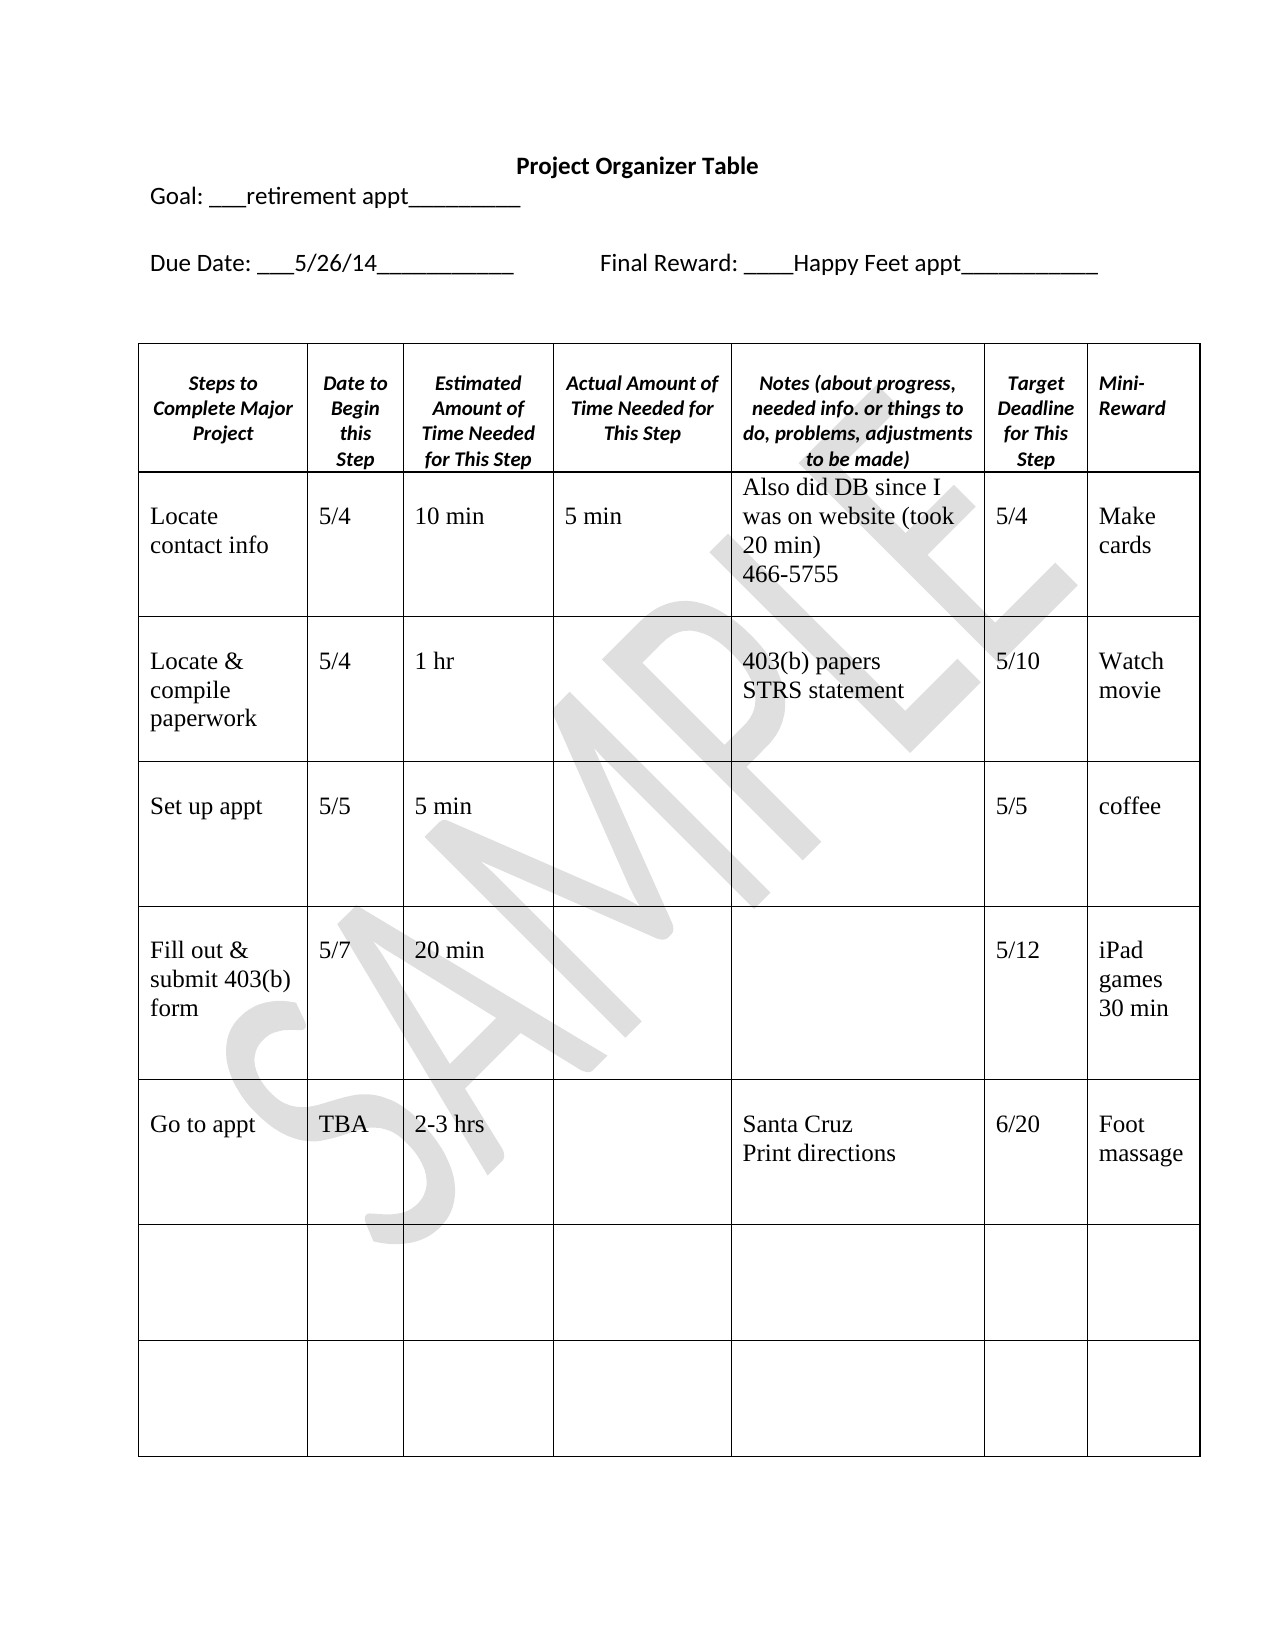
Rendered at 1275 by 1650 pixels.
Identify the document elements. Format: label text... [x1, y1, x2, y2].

table_cell Santa Cruz Print directions [732, 1080, 984, 1224]
table_cell [985, 1225, 1087, 1340]
table_cell [732, 1225, 984, 1340]
table_cell Fill out & submit 403(b) form [139, 907, 307, 1079]
table_cell [139, 1341, 307, 1456]
table_cell [554, 762, 731, 906]
table_header Notes (about progress, needed info. or things to do, problems, adjustments to be made) [732, 344, 984, 471]
table_cell 5/5 [985, 762, 1087, 906]
table_header Date to Begin this Step [308, 344, 403, 471]
table_cell 5/4 [308, 473, 403, 616]
table_cell 5/4 [985, 473, 1087, 616]
table_header Target Deadline for This Step [985, 344, 1087, 471]
table_cell 10 min [404, 473, 553, 616]
table_header Estimated Amount of Time Needed for This Step [404, 344, 553, 471]
table_cell 5/7 [308, 907, 403, 1079]
table_header Steps to Complete Major Project [139, 344, 307, 471]
table_cell 5/10 [985, 617, 1087, 761]
table_cell [554, 617, 731, 761]
table_cell [554, 907, 731, 1079]
table_cell 5/4 [308, 617, 403, 761]
table_cell 5/12 [985, 907, 1087, 1079]
table_cell Locate & compile paperwork [139, 617, 307, 761]
table_cell Go to appt [139, 1080, 307, 1224]
table_cell iPad games 30 min [1088, 907, 1199, 1079]
table_cell 5 min [554, 473, 731, 616]
table_cell [404, 1225, 553, 1340]
table_cell [1088, 1341, 1199, 1456]
table_cell coffee [1088, 762, 1199, 906]
table_cell 403(b) papers STRS statement [732, 617, 984, 761]
table_cell [404, 1341, 553, 1456]
table_cell [308, 1341, 403, 1456]
table_header Mini-Reward [1088, 344, 1199, 471]
table_cell 6/20 [985, 1080, 1087, 1224]
table_cell 5/5 [308, 762, 403, 906]
table_cell TBA [308, 1080, 403, 1224]
table_cell [554, 1225, 731, 1340]
table_cell [308, 1225, 403, 1340]
table_cell Also did DB since I was on website (took 20 min) 466-5755 [732, 473, 984, 616]
table_cell Watch movie [1088, 617, 1199, 761]
text Due Date: ___5/26/14___________ Final Reward: ____Happy Feet appt___________ [150, 247, 1125, 278]
table_cell [554, 1080, 731, 1224]
table_cell 2-3 hrs [404, 1080, 553, 1224]
table_cell 5 min [404, 762, 553, 906]
table_cell [732, 762, 984, 906]
table_cell Set up appt [139, 762, 307, 906]
text Project Organizer Table [150, 150, 1125, 181]
table_cell [139, 1225, 307, 1340]
table_cell Foot massage [1088, 1080, 1199, 1224]
table_cell [732, 907, 984, 1079]
text Goal: ___retirement appt_________ [150, 181, 1125, 211]
table_cell [732, 1341, 984, 1456]
table_header Actual Amount of Time Needed for This Step [554, 344, 731, 471]
table_cell [985, 1341, 1087, 1456]
table_cell [554, 1341, 731, 1456]
table_cell 1 hr [404, 617, 553, 761]
table_cell Make cards [1088, 473, 1199, 616]
table_cell Locate contact info [139, 473, 307, 616]
table_cell 20 min [404, 907, 553, 1079]
table_cell [1088, 1225, 1199, 1340]
